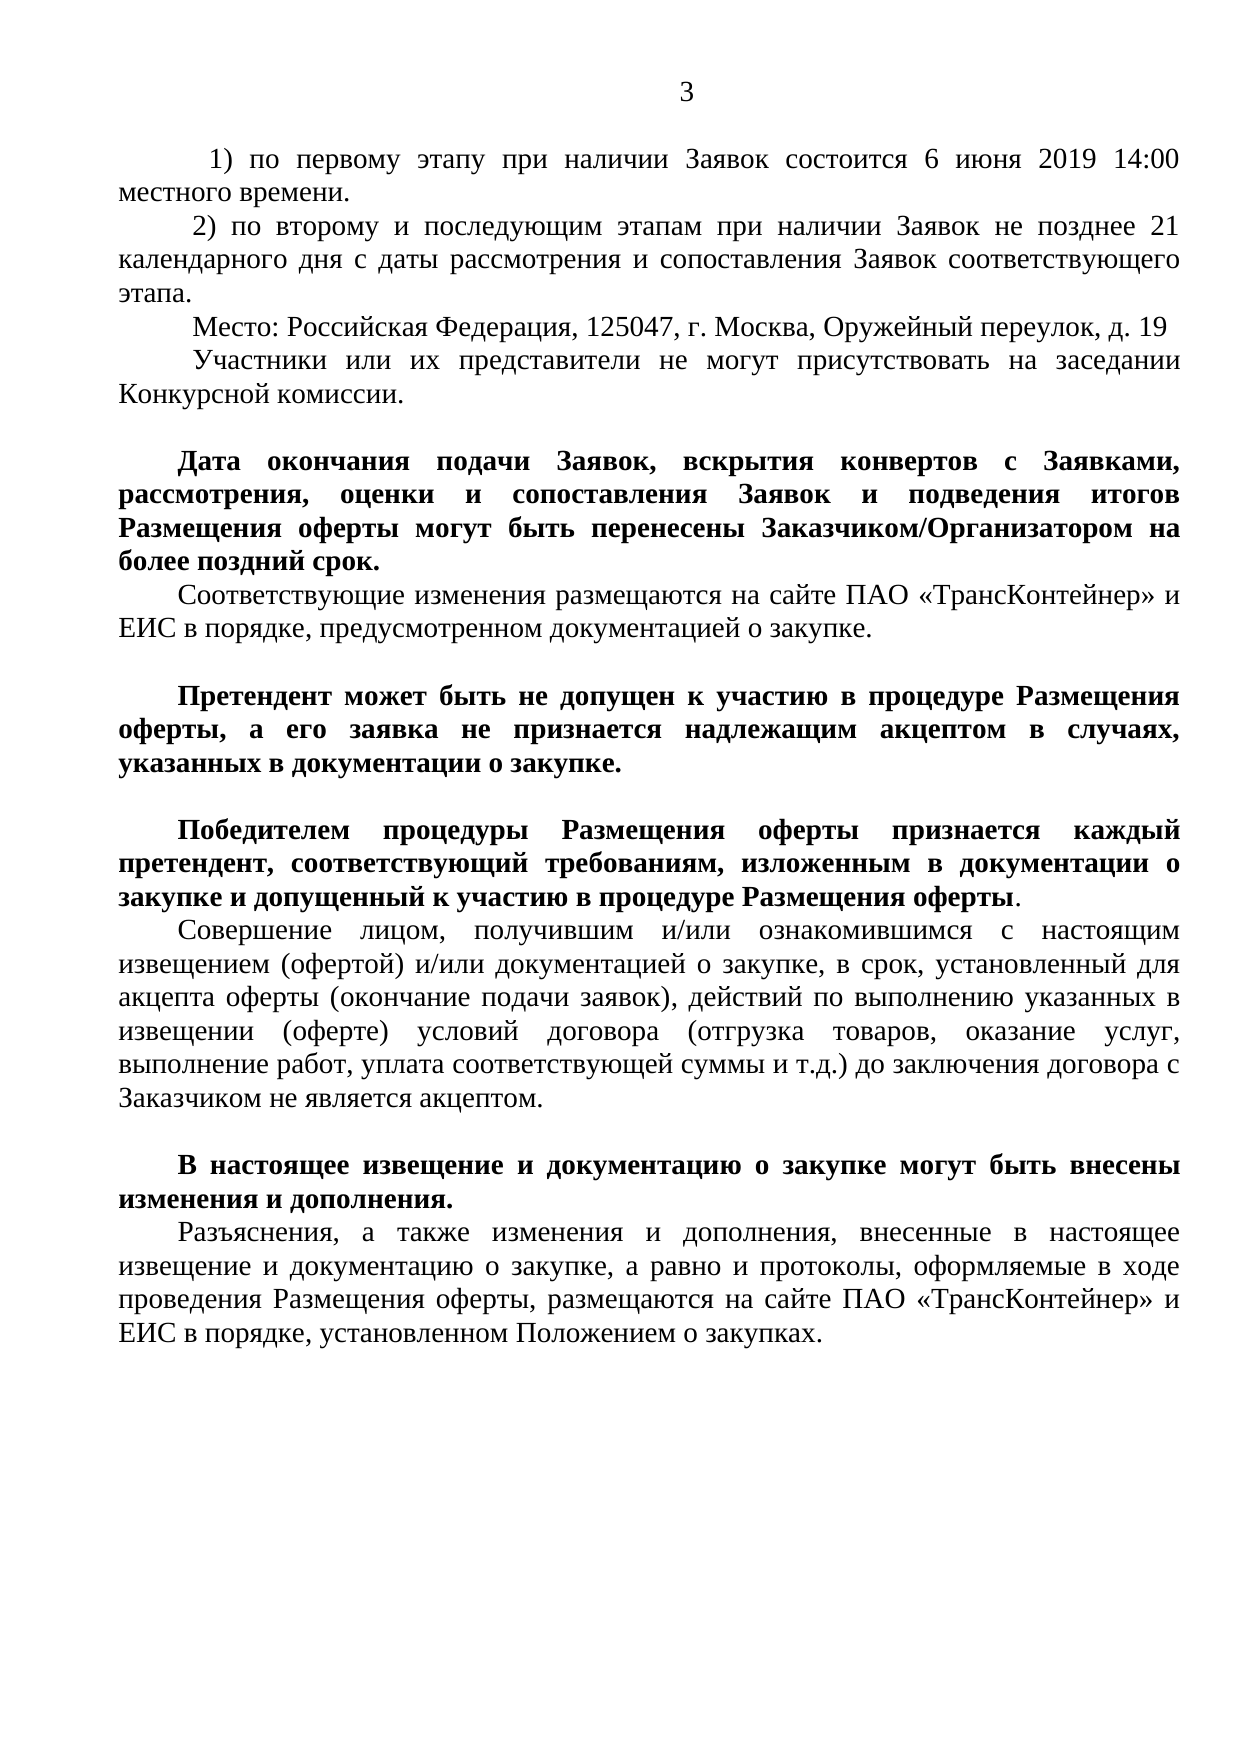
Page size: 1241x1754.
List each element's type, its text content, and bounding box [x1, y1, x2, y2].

text Участники или их представители не могут присутствовать на заседании Конкурсной комиссии. [118, 342, 1181, 409]
text В настоящее извещение и документацию о закупке могут быть внесены изменения и дополнения. [118, 1147, 1181, 1214]
text 1) по первому этапу при наличии Заявок состоится 6 июня 2019 14:00 местного времени. [118, 141, 1181, 208]
text Совершение лицом, получившим и/или ознакомившимся с настоящим извещением (офертой) и/или документацией о закупке, в срок, установленный для акцепта оферты (окончание подачи заявок), действий по выполнению указанных в извещении (оферте) условий договора (отгрузка товаров, оказание услуг, выполнение работ, уплата соответствующей суммы и т.д.) до заключения договора с Заказчиком не является акцептом. [118, 912, 1181, 1114]
text Дата окончания подачи Заявок, вскрытия конвертов с Заявками, рассмотрения, оценки и сопоставления Заявок и подведения итогов Размещения оферты могут быть перенесены Заказчиком/Организатором на более поздний срок. [118, 443, 1181, 577]
text Соответствующие изменения размещаются на сайте ПАО «ТрансКонтейнер» и ЕИС в порядке, предусмотренном документацией о закупке. [118, 577, 1181, 644]
text Претендент может быть не допущен к участию в процедуре Размещения оферты, а его заявка не признается надлежащим акцептом в случаях, указанных в документации о закупке. [118, 678, 1181, 778]
text Место: Российская Федерация, 125047, г. Москва, Оружейный переулок, д. 19 [118, 309, 1181, 342]
text 2) по второму и последующим этапам при наличии Заявок не позднее 21 календарного дня с даты рассмотрения и сопоставления Заявок соответствующего этапа. [118, 208, 1181, 309]
text Разъяснения, а также изменения и дополнения, внесенные в настоящее извещение и документацию о закупке, а равно и протоколы, оформляемые в ходе проведения Размещения оферты, размещаются на сайте ПАО «ТрансКонтейнер» и ЕИС в порядке, установленном Положением о закупках. [118, 1214, 1181, 1348]
text Победителем процедуры Размещения оферты признается каждый претендент, соответствующий требованиям, изложенным в документации о закупке и допущенный к участию в процедуре Размещения оферты. [118, 812, 1181, 912]
